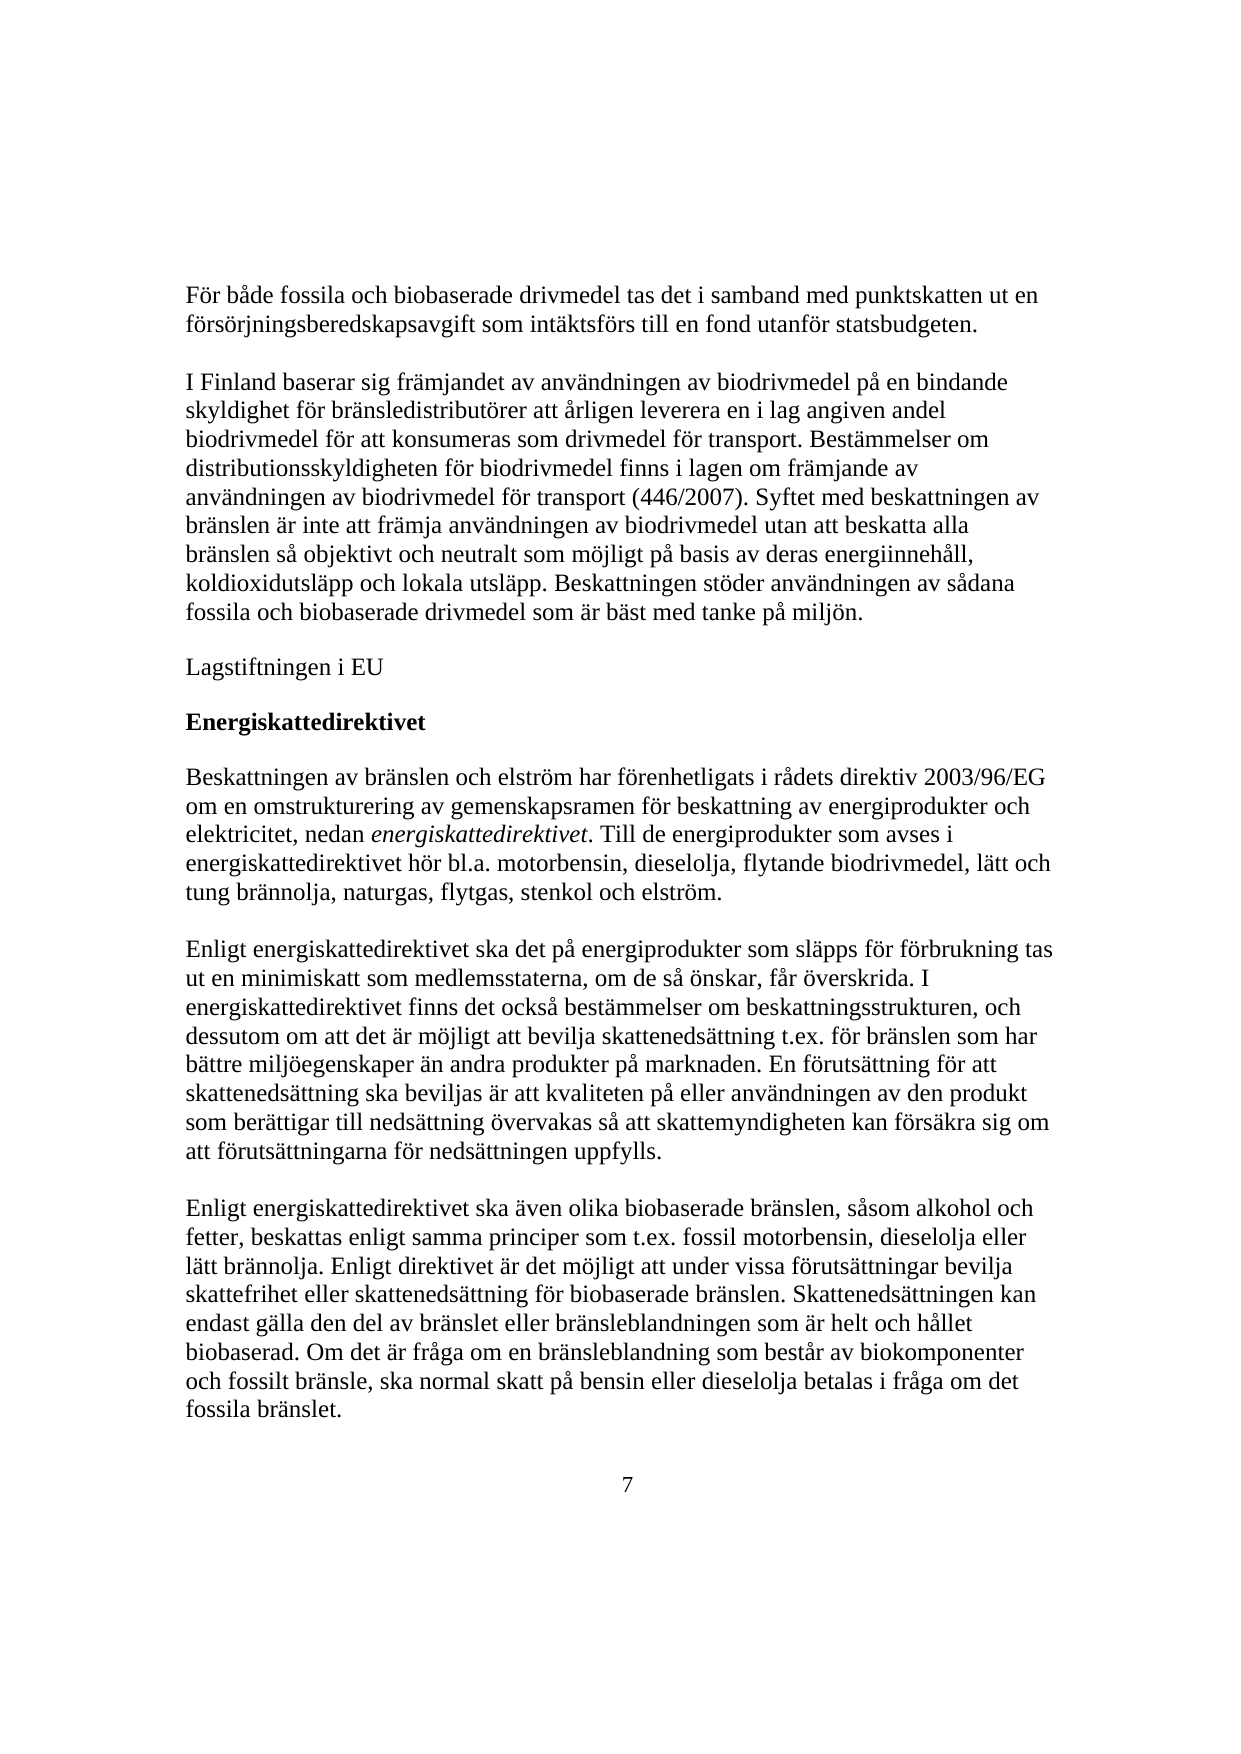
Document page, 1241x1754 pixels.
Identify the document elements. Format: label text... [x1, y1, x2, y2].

text Enligt energiskattedirektivet ska det på energiprodukter som släpps för förbrukning tas ut en minimiskatt som medlemsstaterna, om de så önskar, får överskrida. I energiskattedirektivet finns det också bestämmelser om beskattningsstrukturen, och dessutom om att det är möjligt att bevilja skattenedsättning t.ex. för bränslen som har bättre miljöegenskaper än andra produkter på marknaden. En förutsättning för att skattenedsättning ska beviljas är att kvaliteten på eller användningen av den produkt som berättigar till nedsättning övervakas så att skattemyndigheten kan försäkra sig om att förutsättningarna för nedsättningen uppfylls. [185, 934, 1055, 1164]
text För både fossila och biobaserade drivmedel tas det i samband med punktskatten ut en försörjningsberedskapsavgift som intäktsförs till en fond utanför statsbudgeten. [185, 281, 1055, 338]
text I Finland baserar sig främjandet av användningen av biodrivmedel på en bindande skyldighet för bränsledistributörer att årligen leverera en i lag angiven andel biodrivmedel för att konsumeras som drivmedel för transport. Bestämmelser om distributionsskyldigheten för biodrivmedel finns i lagen om främjande av användningen av biodrivmedel för transport (446/2007). Syftet med beskattningen av bränslen är inte att främja användningen av biodrivmedel utan att beskatta alla bränslen så objektivt och neutralt som möjligt på basis av deras energiinnehåll, koldioxidutsläpp och lokala utsläpp. Beskattningen stöder användningen av sådana fossila och biobaserade drivmedel som är bäst med tanke på miljön. [185, 367, 1055, 626]
text Enligt energiskattedirektivet ska även olika biobaserade bränslen, såsom alkohol och fetter, beskattas enligt samma principer som t.ex. fossil motorbensin, dieselolja eller lätt brännolja. Enligt direktivet är det möjligt att under vissa förutsättningar bevilja skattefrihet eller skattenedsättning för biobaserade bränslen. Skattenedsättningen kan endast gälla den del av bränslet eller bränsleblandningen som är helt och hållet biobaserad. Om det är fråga om en bränsleblandning som består av biokomponenter och fossilt bränsle, ska normal skatt på bensin eller dieselolja betalas i fråga om det fossila bränslet. [185, 1193, 1055, 1423]
text Energiskattedirektivet [185, 707, 1055, 736]
text Beskattningen av bränslen och elström har förenhetligats i rådets direktiv 2003/96/EG om en omstrukturering av gemenskapsramen för beskattning av energiprodukter och elektricitet, nedan energiskattedirektivet. Till de energiprodukter som avses i energiskattedirektivet hör bl.a. motorbensin, dieselolja, flytande biodrivmedel, lätt och tung brännolja, naturgas, flytgas, stenkol och elström. [185, 762, 1055, 906]
text Lagstiftningen i EU [185, 652, 1055, 681]
